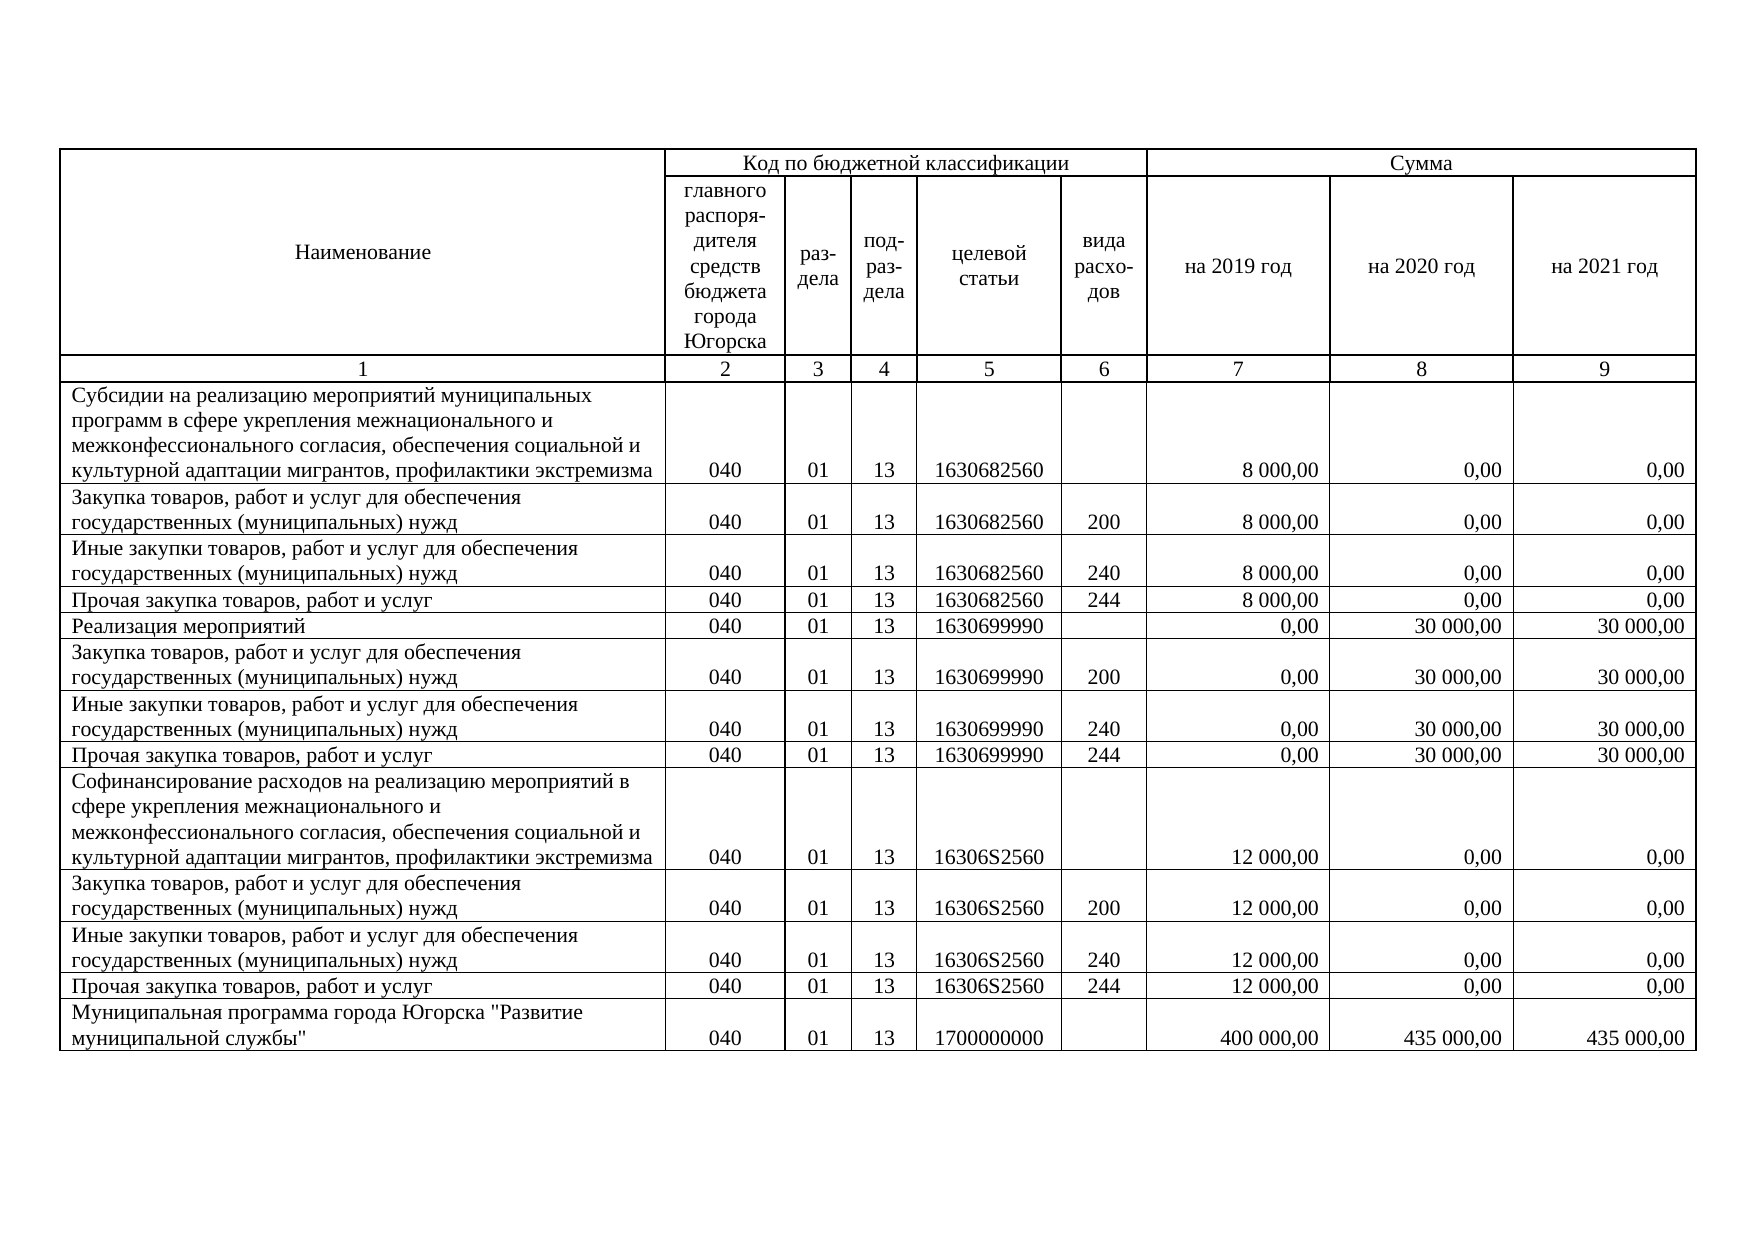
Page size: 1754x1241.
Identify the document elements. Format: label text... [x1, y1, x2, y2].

table_cell на 2020 год [1331, 177, 1512, 353]
table_cell 01 [786, 613, 851, 638]
table_cell 7 [1148, 356, 1329, 381]
table_cell 01 [786, 484, 851, 534]
table_cell 30 000,00 [1330, 613, 1513, 638]
table_cell 200 [1062, 484, 1146, 534]
table_cell 240 [1062, 691, 1146, 741]
table_cell 040 [666, 768, 784, 869]
table_cell 040 [666, 484, 784, 534]
table_cell 13 [852, 768, 916, 869]
table_cell 01 [786, 742, 851, 767]
table_cell 12 000,00 [1147, 973, 1329, 998]
table_cell 1630699990 [917, 639, 1061, 689]
table_cell 5 [918, 356, 1060, 381]
table_cell 12 000,00 [1147, 922, 1329, 972]
table_cell 0,00 [1147, 639, 1329, 689]
table_cell Иные закупки товаров, работ и услуг для обеспечения государственных (муниципальных) нужд [61, 535, 665, 586]
table_cell 4 [852, 356, 916, 381]
table_cell 8 [1331, 356, 1512, 381]
table_cell 040 [666, 973, 784, 998]
table_cell 13 [852, 870, 916, 921]
table_cell 30 000,00 [1514, 691, 1695, 741]
table_cell 0,00 [1330, 383, 1513, 483]
table_cell раз- дела [786, 177, 850, 353]
table_cell 1630682560 [917, 535, 1061, 586]
table_cell 0,00 [1330, 922, 1513, 972]
table_cell 040 [666, 639, 784, 689]
table_header Код по бюджетной классификации [666, 150, 1146, 175]
table_cell 0,00 [1514, 484, 1695, 534]
table_cell 16306S2560 [917, 973, 1061, 998]
table_cell под- раз- дела [852, 177, 916, 353]
table_cell Прочая закупка товаров, работ и услуг [61, 973, 665, 998]
table_cell 240 [1062, 922, 1146, 972]
table_cell 0,00 [1514, 768, 1695, 869]
table_cell 040 [666, 613, 784, 638]
table_cell 13 [852, 973, 916, 998]
table_cell Закупка товаров, работ и услуг для обеспечения государственных (муниципальных) нужд [61, 870, 665, 921]
table_cell 13 [852, 587, 916, 612]
table_cell Иные закупки товаров, работ и услуг для обеспечения государственных (муниципальных) нужд [61, 691, 665, 741]
table_cell 13 [852, 484, 916, 534]
table_cell 244 [1062, 742, 1146, 767]
table_cell 0,00 [1147, 742, 1329, 767]
table_cell Муниципальная программа города Югорска "Развитие муниципальной службы" [61, 999, 665, 1050]
table_cell 01 [786, 639, 851, 689]
table_cell 1630699990 [917, 691, 1061, 741]
table_cell 1 [61, 356, 664, 381]
table_cell 01 [786, 922, 851, 972]
table_cell 12 000,00 [1147, 768, 1329, 869]
table_cell 1630682560 [917, 383, 1061, 483]
table_cell 0,00 [1514, 870, 1695, 921]
table_cell 13 [852, 383, 916, 483]
table_cell 13 [852, 999, 916, 1050]
table_cell на 2021 год [1514, 177, 1695, 353]
table_cell 8 000,00 [1147, 383, 1329, 483]
table_cell 2 [666, 356, 784, 381]
table_cell вида расхо-дов [1062, 177, 1146, 353]
table_cell Субсидии на реализацию мероприятий муниципальных программ в сфере укрепления межнационального и межконфессионального согласия, обеспечения социальной и культурной адаптации мигрантов, профилактики экстремизма [61, 383, 665, 483]
table_cell 435 000,00 [1514, 999, 1695, 1050]
table_cell 1630699990 [917, 742, 1061, 767]
table_cell 13 [852, 691, 916, 741]
table_cell 1630699990 [917, 613, 1061, 638]
table_cell 0,00 [1330, 484, 1513, 534]
table_cell 1630682560 [917, 484, 1061, 534]
table_cell 01 [786, 973, 851, 998]
table_cell 12 000,00 [1147, 870, 1329, 921]
table_cell Закупка товаров, работ и услуг для обеспечения государственных (муниципальных) нужд [61, 639, 665, 689]
table_cell 01 [786, 768, 851, 869]
table_cell 30 000,00 [1330, 639, 1513, 689]
table_cell 200 [1062, 870, 1146, 921]
table_cell Прочая закупка товаров, работ и услуг [61, 742, 665, 767]
table_cell целевой статьи [918, 177, 1060, 353]
table_cell 30 000,00 [1514, 639, 1695, 689]
table_cell 0,00 [1330, 535, 1513, 586]
table_cell 13 [852, 922, 916, 972]
table_header Наименование [61, 150, 664, 353]
table_cell Прочая закупка товаров, работ и услуг [61, 587, 665, 612]
table_cell 16306S2560 [917, 870, 1061, 921]
table_cell 13 [852, 613, 916, 638]
table_cell [1062, 613, 1146, 638]
table_cell 040 [666, 383, 784, 483]
table_cell 8 000,00 [1147, 535, 1329, 586]
table_cell 16306S2560 [917, 768, 1061, 869]
table_cell 040 [666, 742, 784, 767]
table_cell 01 [786, 870, 851, 921]
table_cell [1062, 383, 1146, 483]
table_cell 040 [666, 999, 784, 1050]
table_cell 040 [666, 870, 784, 921]
table_cell Реализация мероприятий [61, 613, 665, 638]
table_cell 0,00 [1330, 870, 1513, 921]
table_cell 0,00 [1147, 691, 1329, 741]
table_cell 30 000,00 [1514, 742, 1695, 767]
table_cell 30 000,00 [1330, 742, 1513, 767]
table_cell 040 [666, 587, 784, 612]
table_cell 0,00 [1514, 587, 1695, 612]
table_cell 01 [786, 999, 851, 1050]
table_cell на 2019 год [1148, 177, 1329, 353]
table_cell 435 000,00 [1330, 999, 1513, 1050]
table_cell 13 [852, 535, 916, 586]
table_cell 244 [1062, 973, 1146, 998]
table_cell [1062, 768, 1146, 869]
table_cell 0,00 [1514, 383, 1695, 483]
table_cell 8 000,00 [1147, 484, 1329, 534]
table_cell 040 [666, 691, 784, 741]
table_cell 01 [786, 691, 851, 741]
table_cell 1700000000 [917, 999, 1061, 1050]
table_cell 400 000,00 [1147, 999, 1329, 1050]
table_cell 0,00 [1330, 973, 1513, 998]
table_cell 3 [786, 356, 850, 381]
table_cell 9 [1514, 356, 1695, 381]
table_cell Иные закупки товаров, работ и услуг для обеспечения государственных (муниципальных) нужд [61, 922, 665, 972]
table_cell 16306S2560 [917, 922, 1061, 972]
table_cell 30 000,00 [1514, 613, 1695, 638]
table_cell 01 [786, 587, 851, 612]
table_cell 0,00 [1514, 973, 1695, 998]
table_cell 13 [852, 639, 916, 689]
table_cell 8 000,00 [1147, 587, 1329, 612]
table_cell 13 [852, 742, 916, 767]
table_cell 0,00 [1330, 768, 1513, 869]
table_cell Софинансирование расходов на реализацию мероприятий в сфере укрепления межнационального и межконфессионального согласия, обеспечения социальной и культурной адаптации мигрантов, профилактики экстремизма [61, 768, 665, 869]
table_cell 0,00 [1514, 922, 1695, 972]
table_cell 200 [1062, 639, 1146, 689]
table_cell [1062, 999, 1146, 1050]
table_cell 0,00 [1147, 613, 1329, 638]
table_cell 040 [666, 922, 784, 972]
table_cell 244 [1062, 587, 1146, 612]
table_cell 1630682560 [917, 587, 1061, 612]
table_cell главного распоря- дителя средств бюджета города Югорска [666, 177, 784, 353]
table_cell 040 [666, 535, 784, 586]
table_cell 6 [1062, 356, 1146, 381]
table_cell 30 000,00 [1330, 691, 1513, 741]
table_cell 240 [1062, 535, 1146, 586]
table_cell Закупка товаров, работ и услуг для обеспечения государственных (муниципальных) нужд [61, 484, 665, 534]
table_cell 01 [786, 535, 851, 586]
table_cell 0,00 [1330, 587, 1513, 612]
table_header Сумма [1148, 150, 1695, 175]
table_cell 0,00 [1514, 535, 1695, 586]
table_cell 01 [786, 383, 851, 483]
